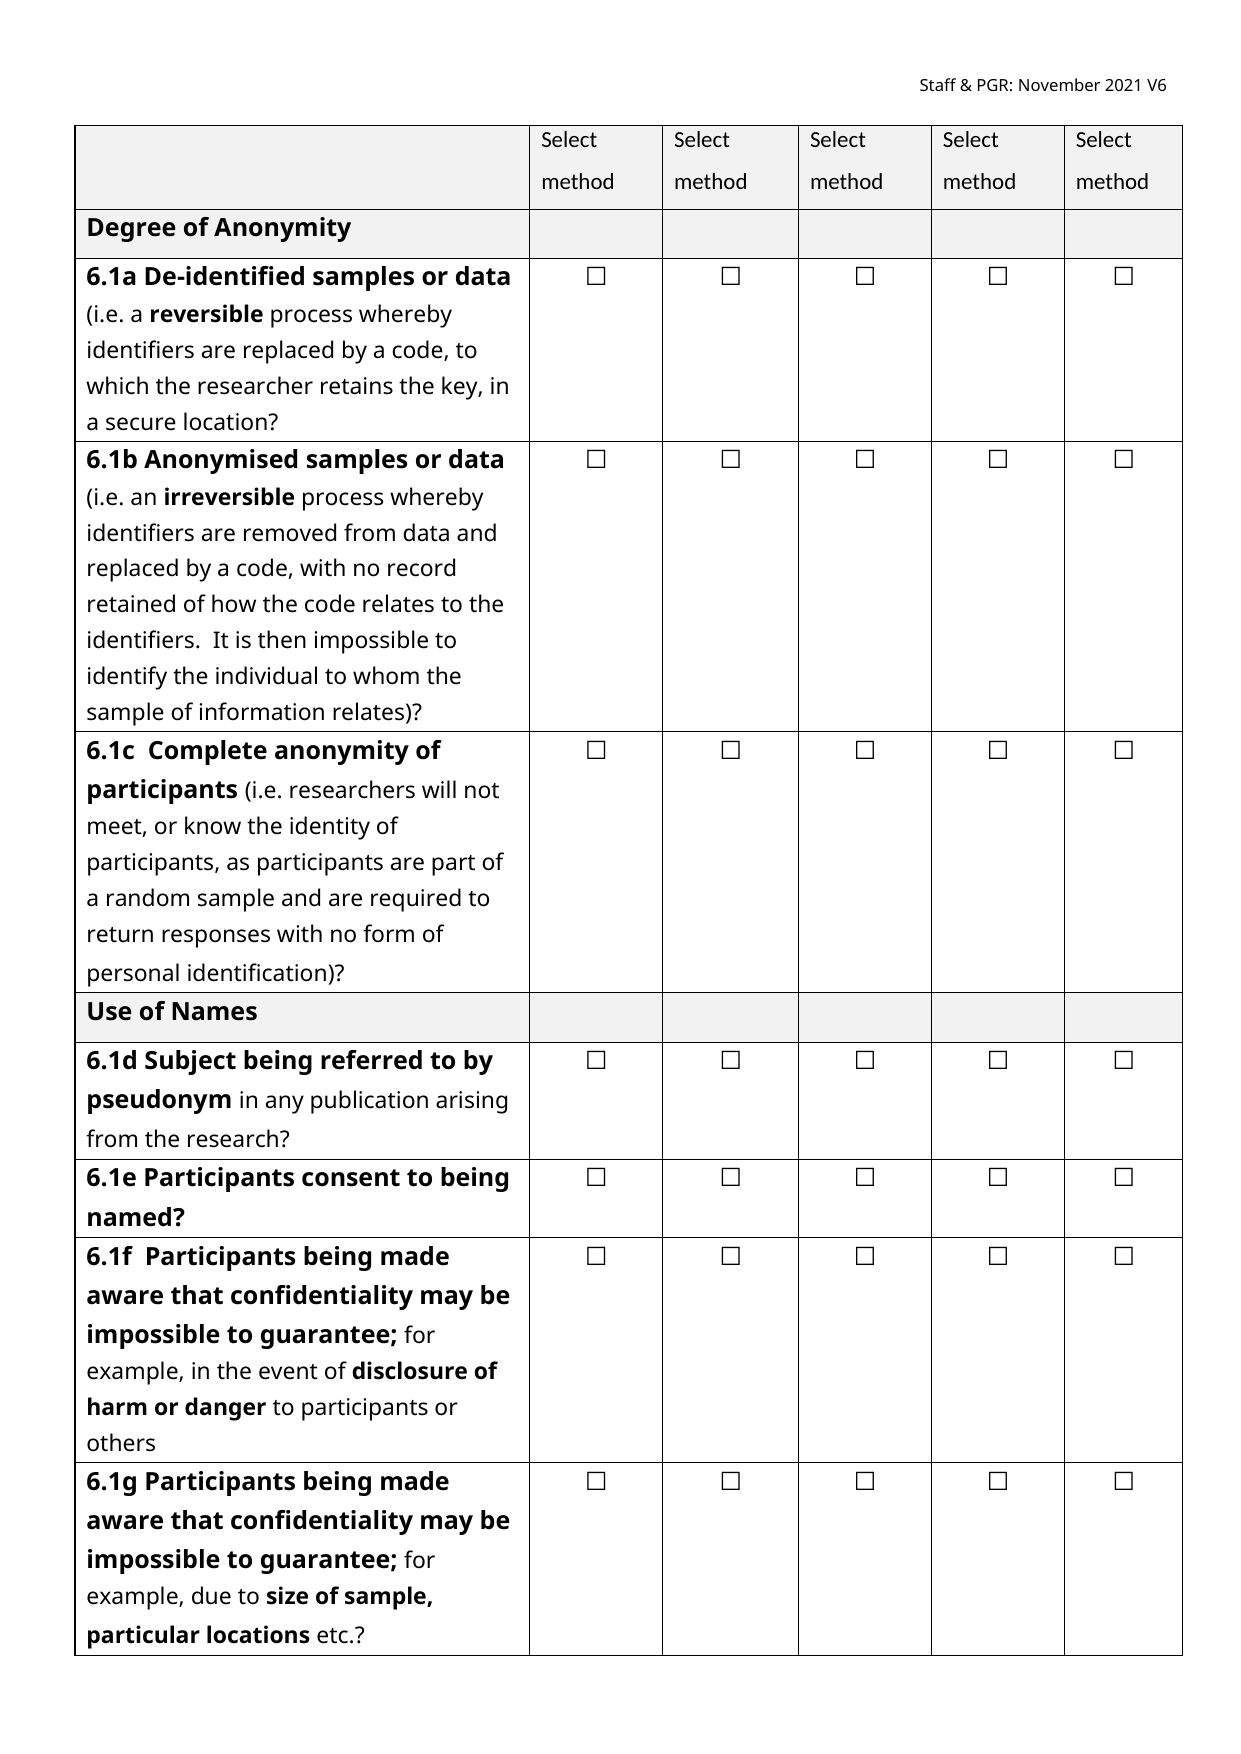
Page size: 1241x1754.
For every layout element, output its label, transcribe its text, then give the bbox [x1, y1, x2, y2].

table_cell [932, 993, 1064, 1042]
table_header [76, 126, 529, 209]
table_cell [663, 993, 798, 1042]
table_cell 6.1f Participants being made aware that confidentiality may be impossible to guarantee; for example, in the event of disclosure of harm or danger to participants or others [76, 1238, 529, 1462]
table_cell [530, 210, 662, 258]
table_cell 6.1a De-identified samples or data (i.e. a reversible process whereby identifiers are replaced by a code, to which the researcher retains the key, in a secure location? [76, 259, 529, 441]
table_cell [932, 210, 1064, 258]
table_cell [799, 210, 931, 258]
table_cell [530, 993, 662, 1042]
table_cell 6.1e Participants consent to being named? [76, 1160, 529, 1237]
table_cell 6.1b Anonymised samples or data (i.e. an irreversible process whereby identifiers are removed from data and replaced by a code, with no record retained of how the code relates to the identifiers. It is then impossible to identify the individual to whom the sample of information relates)? [76, 442, 529, 731]
table_cell [799, 993, 931, 1042]
table_cell [1065, 210, 1182, 258]
table_cell 6.1c Complete anonymity of participants (i.e. researchers will not meet, or know the identity of participants, as participants are part of a random sample and are required to return responses with no form of personal identification)? [76, 732, 529, 992]
table_cell [663, 210, 798, 258]
table_cell Degree of Anonymity [76, 210, 529, 258]
table_cell Use of Names [76, 993, 529, 1042]
table_cell 6.1g Participants being made aware that confidentiality may be impossible to guarantee; for example, due to size of sample, particular locations etc.? [76, 1463, 529, 1654]
table_cell 6.1d Subject being referred to by pseudonym in any publication arising from the research? [76, 1043, 529, 1159]
table_cell [1065, 993, 1182, 1042]
